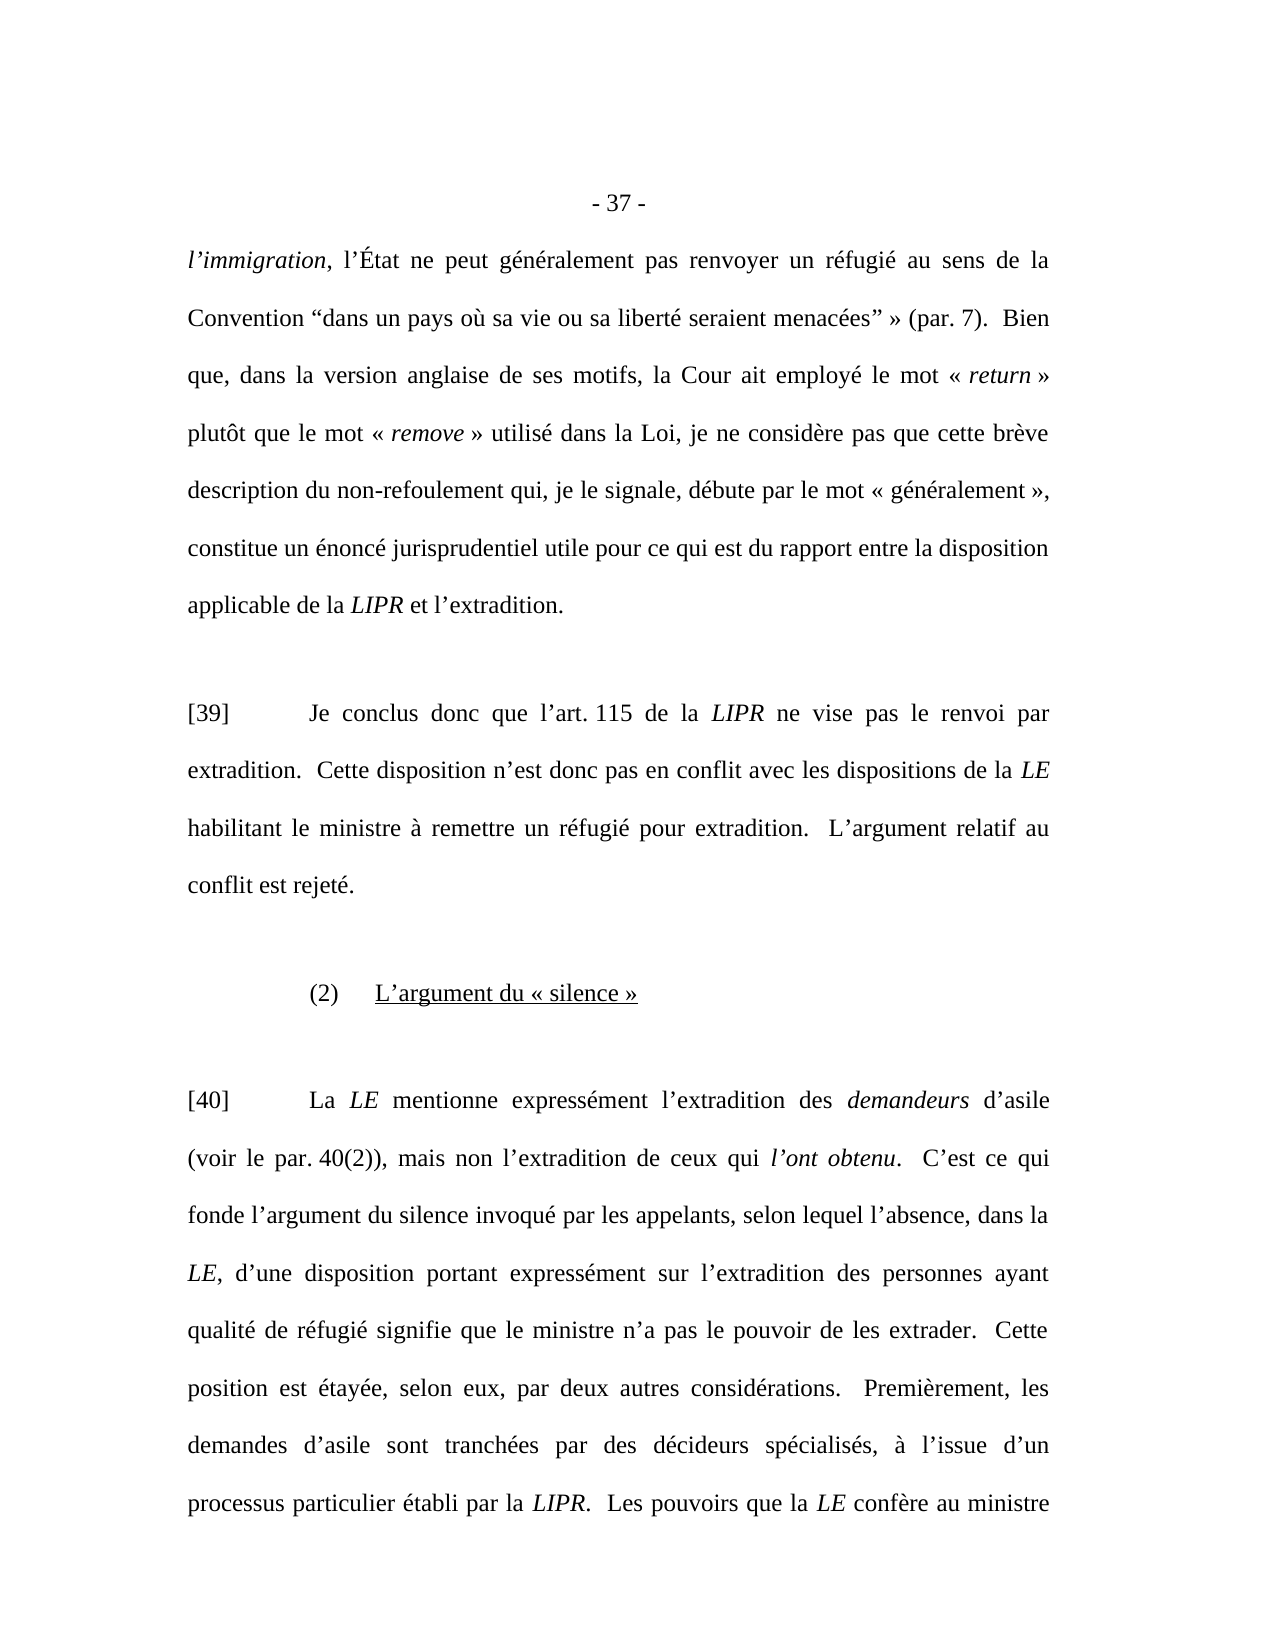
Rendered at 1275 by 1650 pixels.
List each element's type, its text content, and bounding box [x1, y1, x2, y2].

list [187, 245, 1050, 619]
list L’argument du « silence » [309, 978, 1050, 1006]
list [187, 1085, 1050, 1516]
list Je conclus donc que l’art. 115 de la LIPR ne vise pas le renvoi par extradition. Cette disposition n’est donc pas en conflit avec les dispositions de la LE habilitant le ministre à remettre un réfugié pour extradition. L’argument relatif au conflit est rejeté. [187, 698, 1050, 899]
